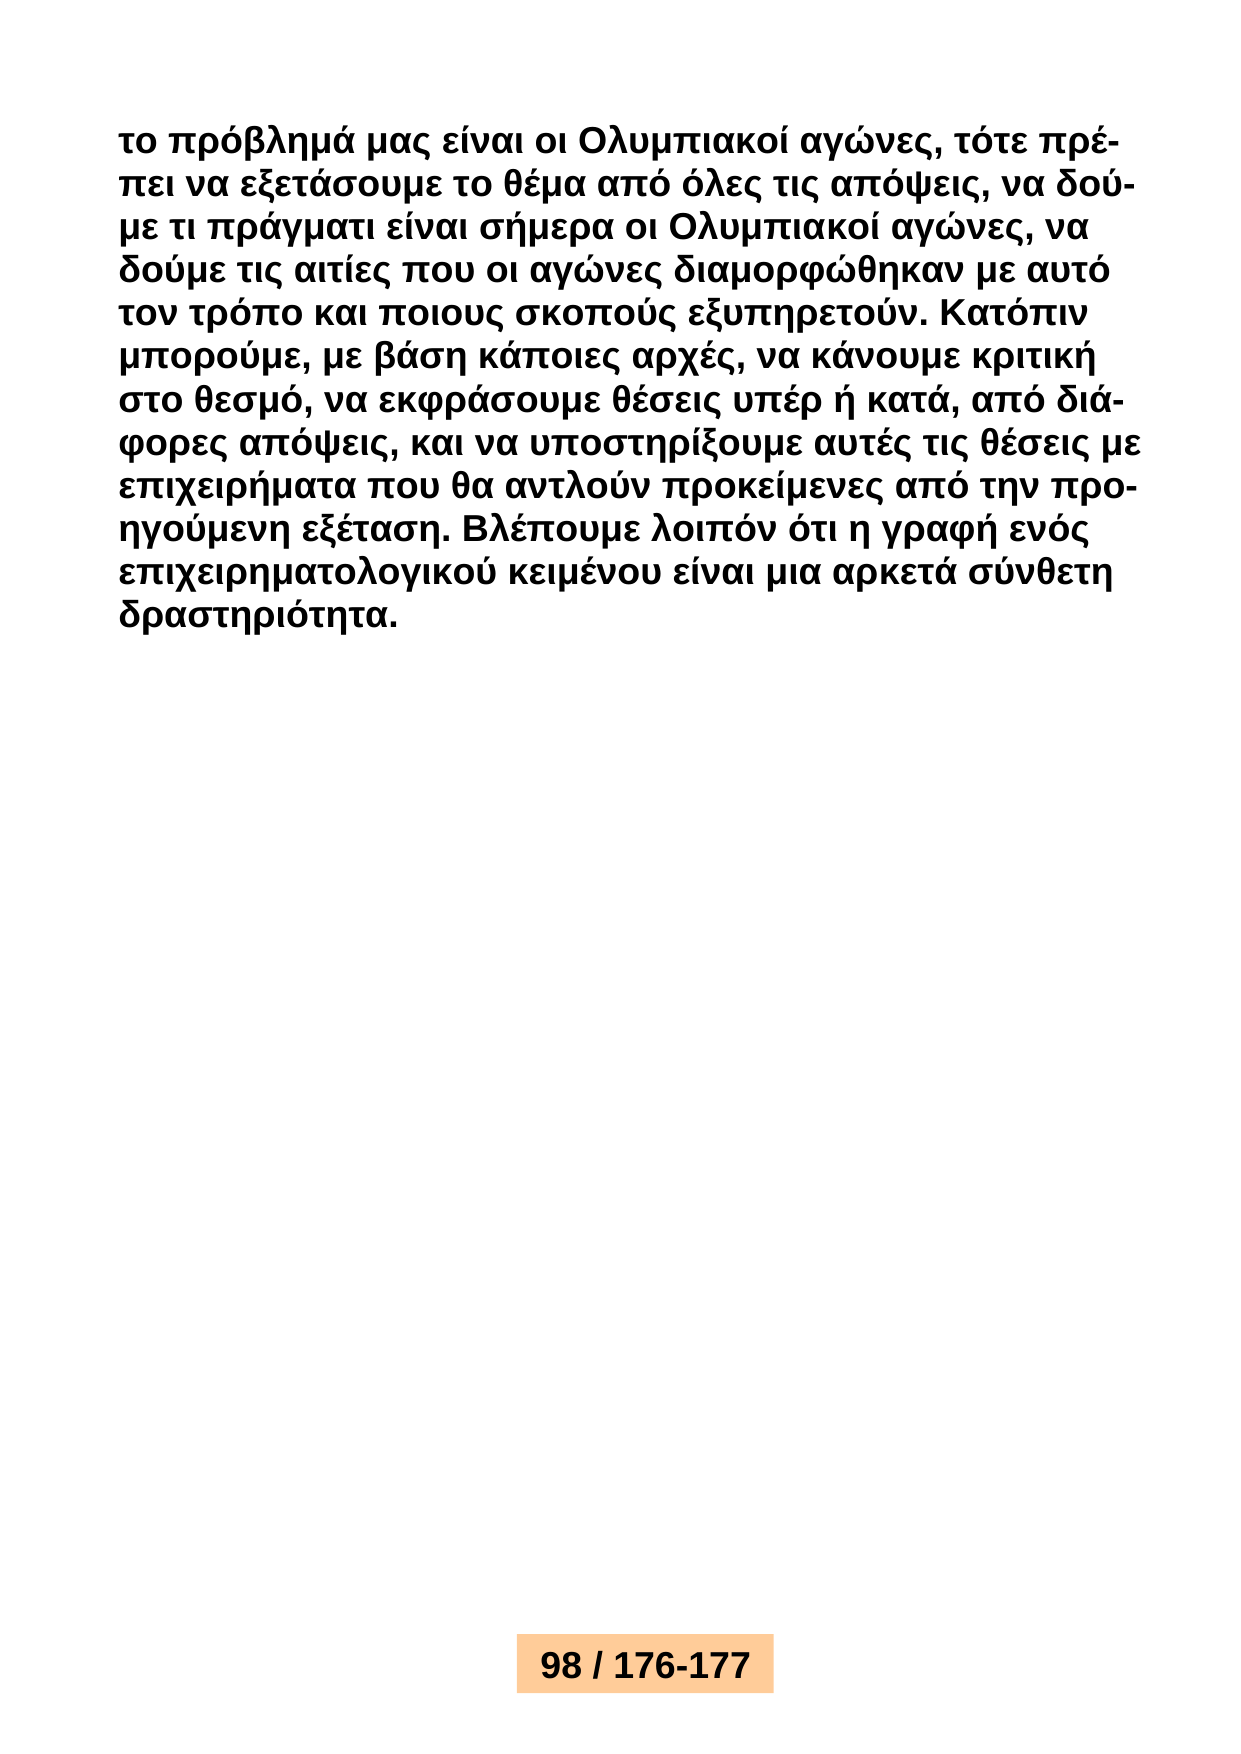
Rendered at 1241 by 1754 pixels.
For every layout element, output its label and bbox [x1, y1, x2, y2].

text [118, 118, 1152, 636]
